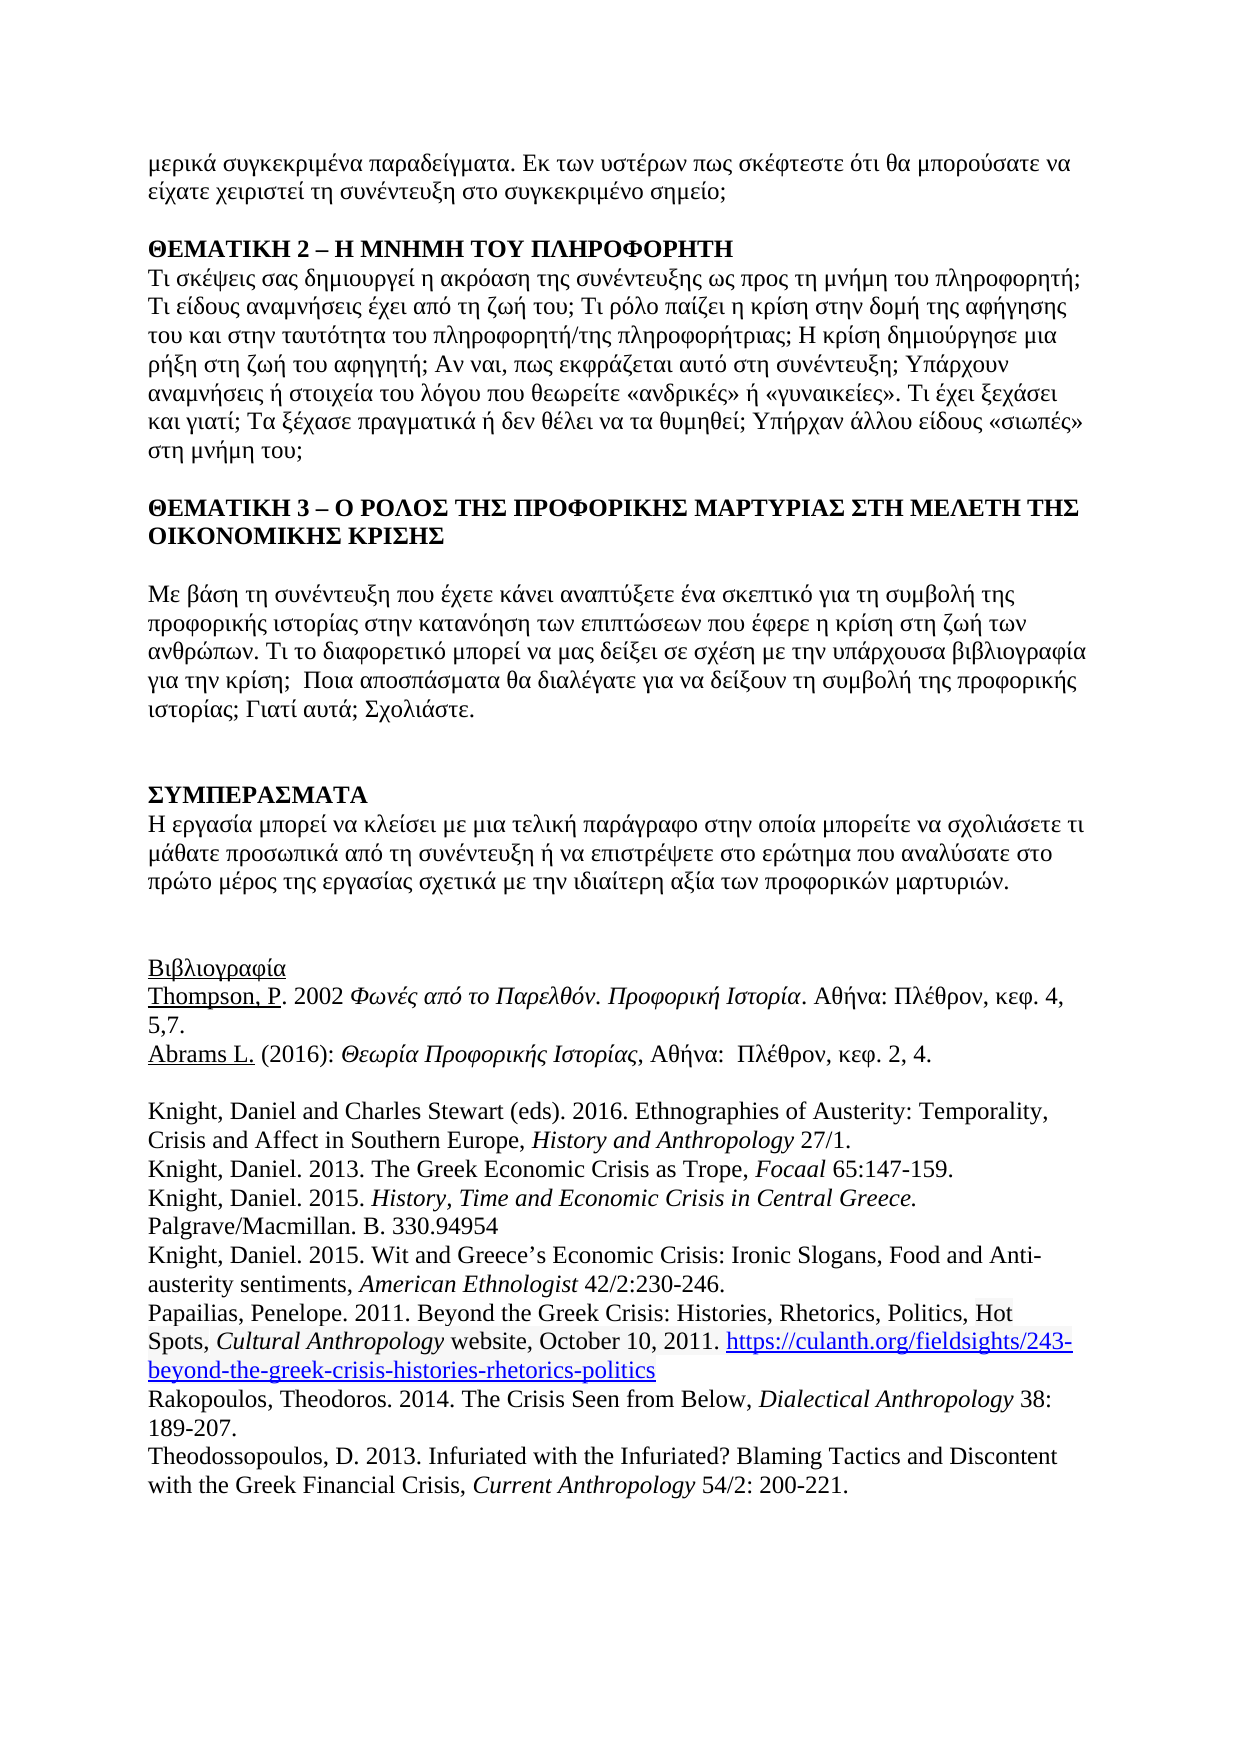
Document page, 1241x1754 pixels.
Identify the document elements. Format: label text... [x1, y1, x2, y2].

text Knight, Daniel. 2013. The Greek Economic Crisis as Trope, Focaal 65:147-159. [148, 1154, 1093, 1183]
text Με βάση τη συνέντευξη που έχετε κάνει αναπτύξετε ένα σκεπτικό για τη συμβολή της προφορικής ιστορίας στην κατανόηση των επιπτώσεων που έφερε η κρίση στη ζωή των ανθρώπων. Τι το διαφορετικό μπορεί να μας δείξει σε σχέση με την υπάρχουσα βιβλιογραφία για την κρίση; Ποια αποσπάσματα θα διαλέγατε για να δείξουν τη συμβολή της προφορικής ιστορίας; Γιατί αυτά; Σχολιάστε. [148, 579, 1093, 723]
text Abrams L. (2016): Θεωρία Προφορικής Ιστορίας, Αθήνα: Πλέθρον, κεφ. 2, 4. [148, 1039, 1093, 1068]
text Η εργασία μπορεί να κλείσει με μια τελική παράγραφο στην οποία μπορείτε να σχολιάσετε τι μάθατε προσωπικά από τη συνέντευξη ή να επιστρέψετε στο ερώτημα που αναλύσατε στο πρώτο μέρος της εργασίας σχετικά με την ιδιαίτερη αξία των προφορικών μαρτυριών. [148, 809, 1093, 895]
text Knight, Daniel. 2015. History, Time and Economic Crisis in Central Greece. Palgrave/Macmillan. B. 330.94954 [148, 1183, 1093, 1240]
text ΘΕΜΑΤΙΚΗ 2 – Η ΜΝΗΜΗ ΤΟΥ ΠΛΗΡΟΦΟΡΗΤΗ [148, 234, 1093, 263]
text Rakopoulos, Theodoros. 2014. The Crisis Seen from Below, Dialectical Anthropology 38: 189-207. [148, 1384, 1093, 1441]
text Thompson, P. 2002 Φωνές από το Παρελθόν. Προφορική Ιστορία. Αθήνα: Πλέθρον, κεφ. 4, 5,7. [148, 981, 1093, 1039]
text Τι σκέψεις σας δημιουργεί η ακρόαση της συνέντευξης ως προς τη μνήμη του πληροφορητή; Τι είδους αναμνήσεις έχει από τη ζωή του; Τι ρόλο παίζει η κρίση στην δομή της αφήγησης του και στην ταυτότητα του πληροφορητή/της πληροφορήτριας; Η κρίση δημιούργησε μια ρήξη στη ζωή του αφηγητή; Αν ναι, πως εκφράζεται αυτό στη συνέντευξη; Υπάρχουν αναμνήσεις ή στοιχεία του λόγου που θεωρείτε «ανδρικές» ή «γυναικείες». Τι έχει ξεχάσει και γιατί; Τα ξέχασε πραγματικά ή δεν θέλει να τα θυμηθεί; Υπήρχαν άλλου είδους «σιωπές» στη μνήμη του; [148, 263, 1093, 464]
text Papailias, Penelope. 2011. Beyond the Greek Crisis: Histories, Rhetorics, Politics, Hot Spots, Cultural Anthropology website, October 10, 2011. https://culanth.org/fieldsights/243-beyond-the-greek-crisis-histories-rhetorics-politics [656, 1298, 1093, 1384]
text ΘΕΜΑΤΙΚΗ 3 – Ο ΡΟΛΟΣ ΤΗΣ ΠΡΟΦΟΡΙΚΗΣ ΜΑΡΤΥΡΙΑΣ ΣΤΗ ΜΕΛΕΤΗ ΤΗΣ ΟΙΚΟΝΟΜΙΚΗΣ ΚΡΙΣΗΣ [148, 493, 1093, 550]
text Theodossopoulos, D. 2013. Infuriated with the Infuriated? Blaming Tactics and Discontent with the Greek Financial Crisis, Current Anthropology 54/2: 200-221. [148, 1441, 1093, 1499]
text Knight, Daniel and Charles Stewart (eds). 2016. Ethnographies of Austerity: Temporality, Crisis and Affect in Southern Europe, History and Anthropology 27/1. [148, 1096, 1093, 1154]
text Βιβλιογραφία [148, 953, 1093, 981]
text Knight, Daniel. 2015. Wit and Greece’s Economic Crisis: Ironic Slogans, Food and Anti-austerity sentiments, American Ethnologist 42/2:230-246. [148, 1240, 1093, 1298]
text Papailias, Penelope. 2011. Beyond the Greek Crisis: Histories, Rhetorics, Politics, Hot Spots, Cultural Anthropology website, October 10, 2011. https://culanth.org/fieldsights/243-beyond-the-greek-crisis-histories-rhetorics-politics [148, 1298, 975, 1355]
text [148, 148, 1093, 205]
text ΣΥΜΠΕΡΑΣΜΑΤΑ [148, 780, 1093, 809]
